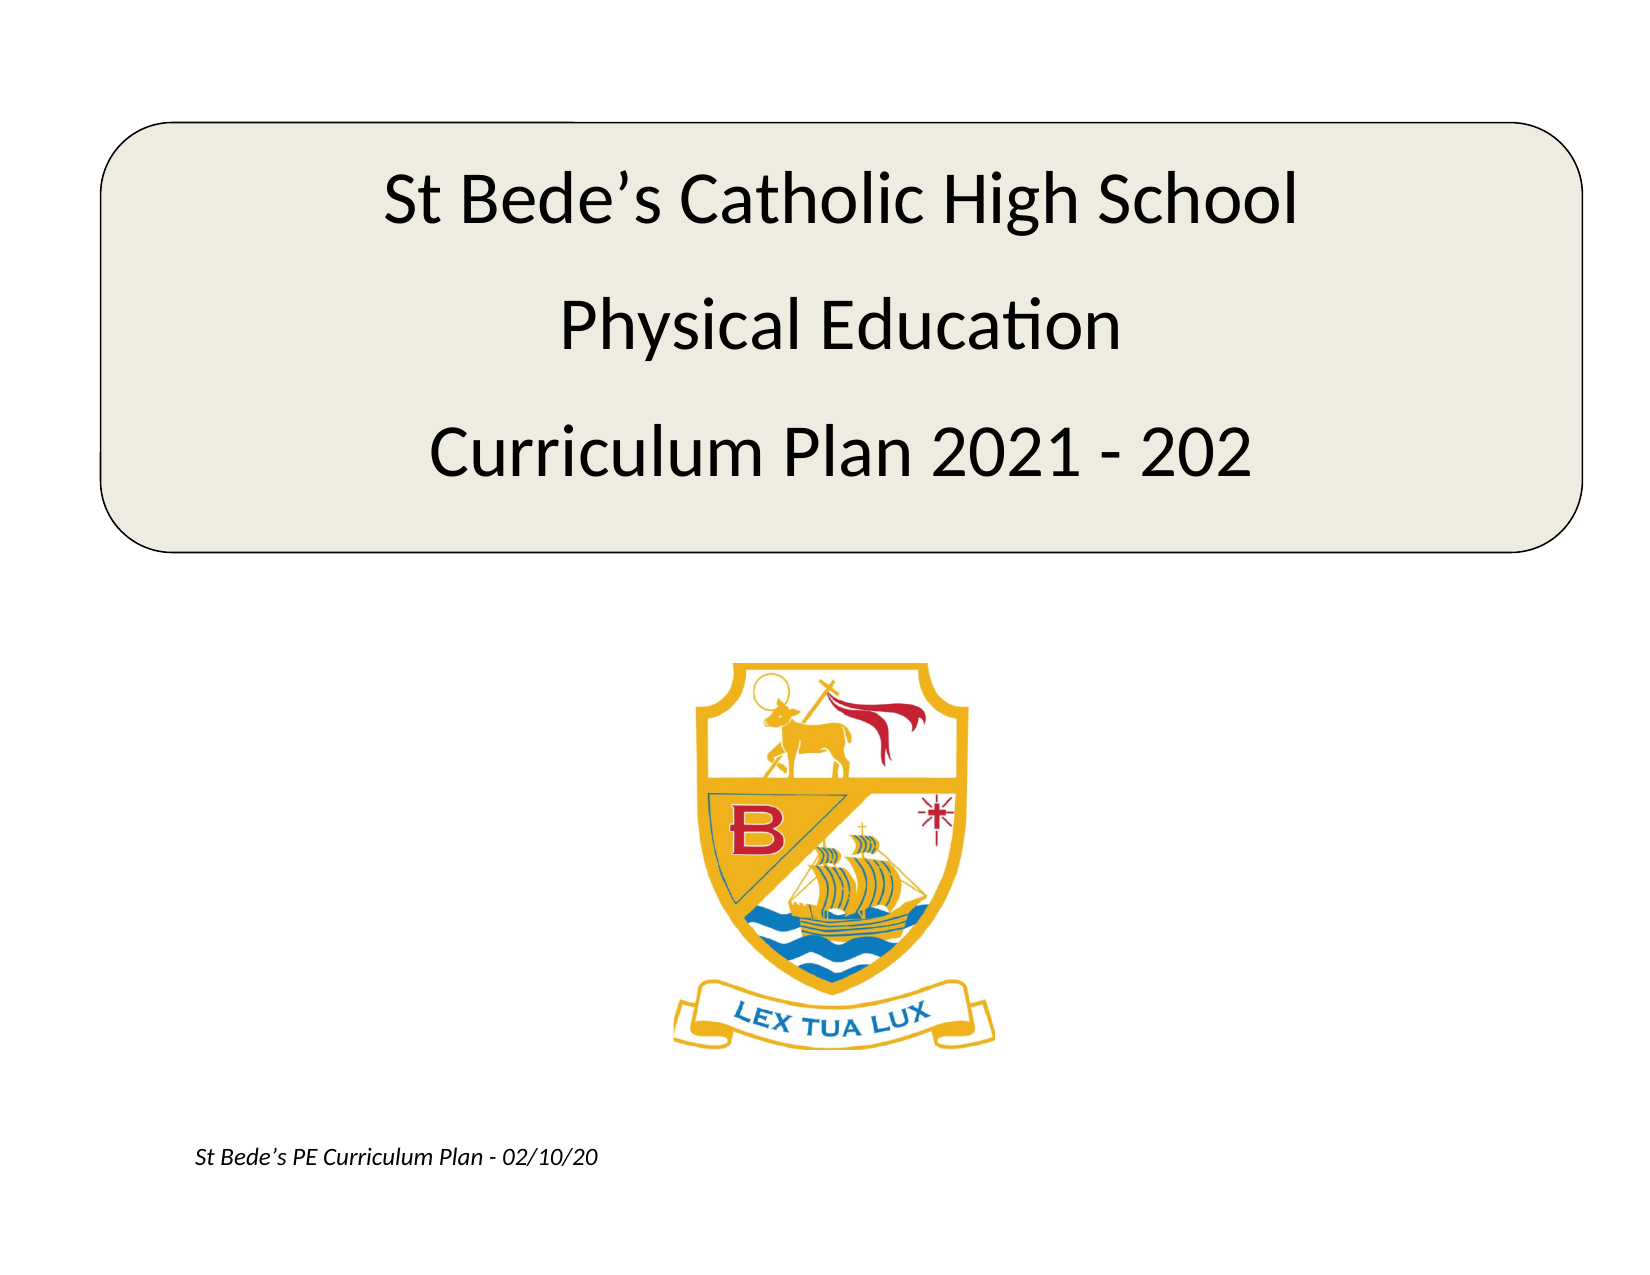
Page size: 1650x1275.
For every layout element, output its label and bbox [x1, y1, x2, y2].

picture [673, 663, 996, 1050]
